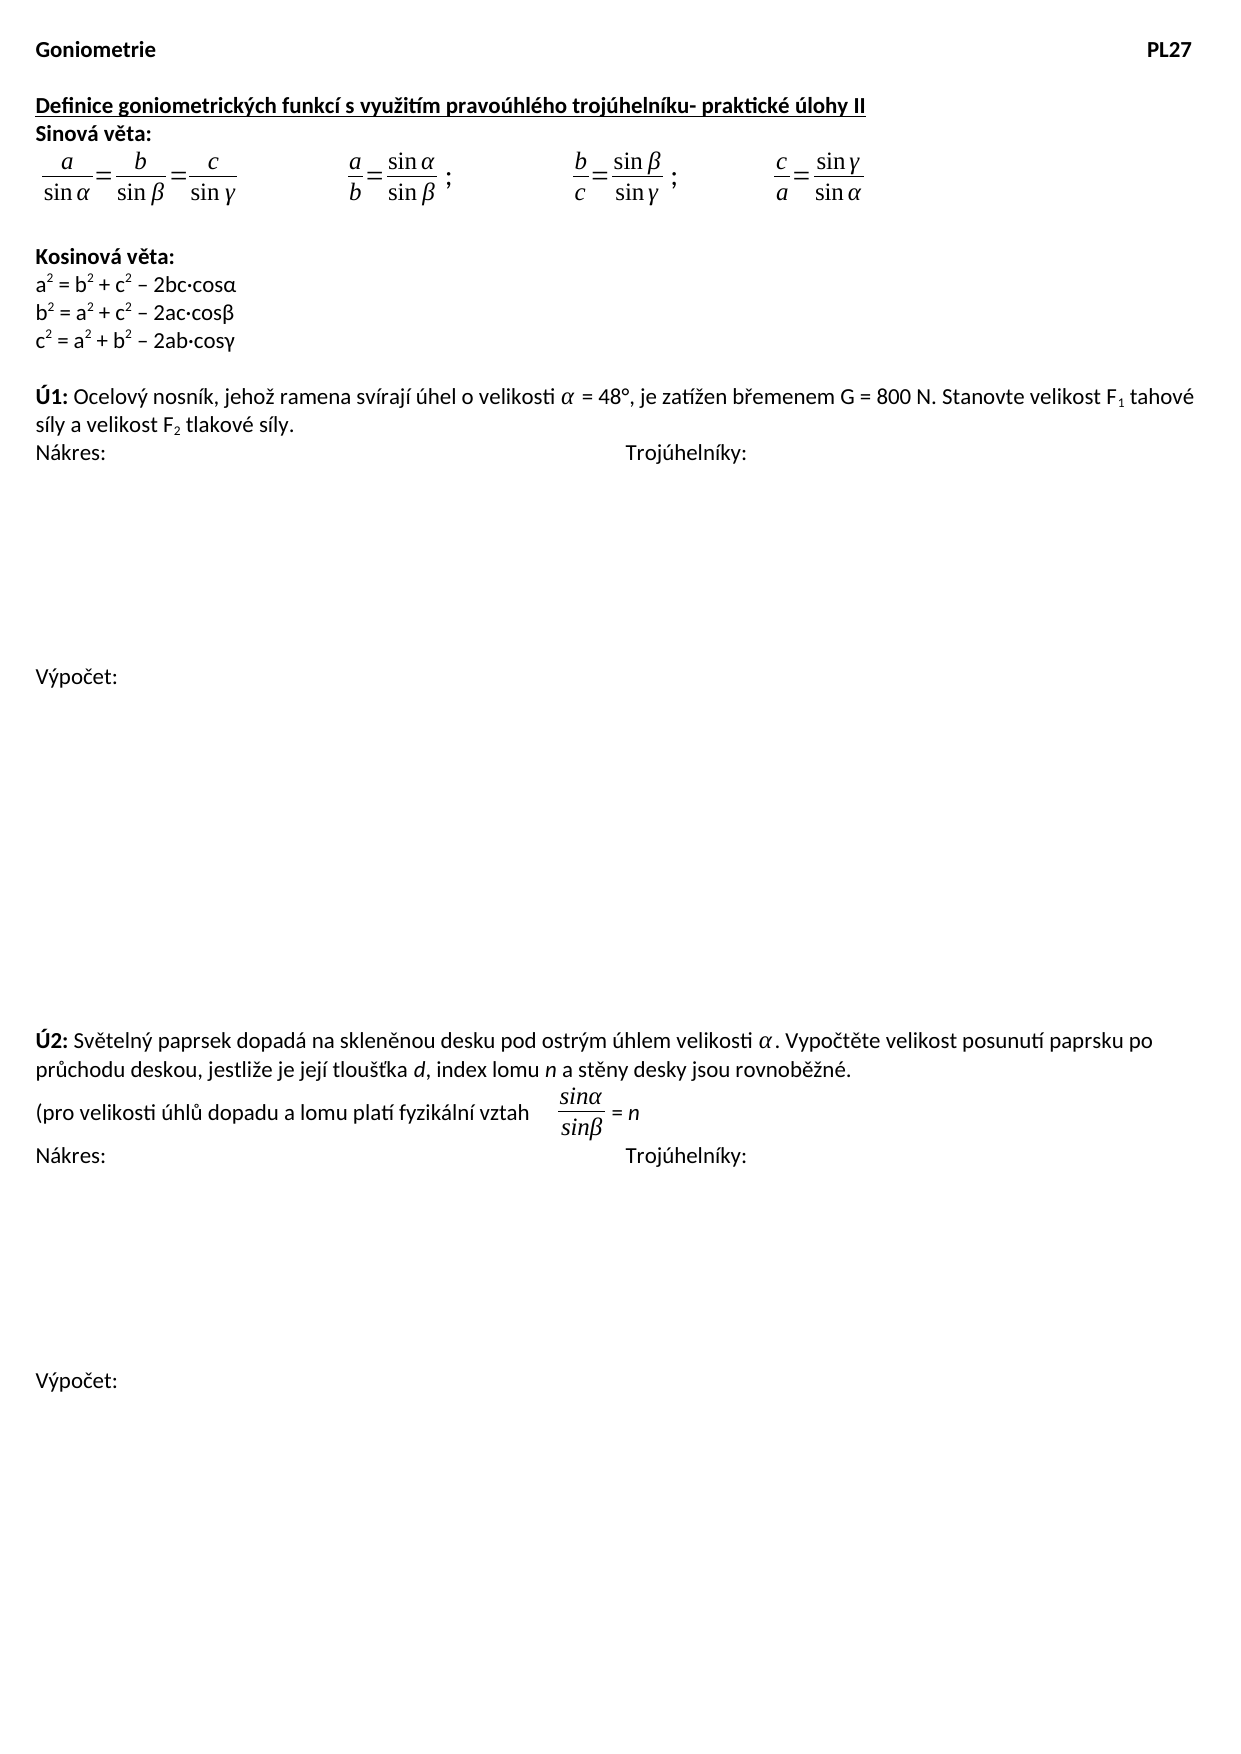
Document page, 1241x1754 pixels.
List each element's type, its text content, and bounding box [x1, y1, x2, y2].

text Výpočet: [35, 1366, 1205, 1394]
text a2 = b2 + c2 – 2bc·cosα [35, 270, 1205, 298]
text Kosinová věta: [35, 242, 1205, 270]
text b2 = a2 + c2 – 2ac·cosβ [35, 298, 1205, 326]
text Definice goniometrických funkcí s využitím pravoúhlého trojúhelníku- praktické úlohy II [35, 91, 1205, 119]
text Výpočet: [35, 662, 1205, 690]
text (pro velikosti úhlů dopadu a lomu platí fyzikální vztah = n [35, 1083, 1205, 1142]
text Nákres: Trojúhelníky: [35, 438, 1205, 466]
text ; ; [35, 147, 1205, 206]
text Goniometrie PL27 [35, 35, 1205, 63]
text Nákres: Trojúhelníky: [35, 1142, 1205, 1170]
text c2 = a2 + b2 – 2ab·cosγ [35, 326, 1205, 354]
text Sinová věta: [35, 119, 1205, 147]
text Ú2: Světelný paprsek dopadá na skleněnou desku pod ostrým úhlem velikosti . Vypočtěte velikost posunutí paprsku po průchodu deskou, jestliže je její tloušťka d, index lomu n a stěny desky jsou rovnoběžné. [35, 1027, 1205, 1083]
text Ú1: Ocelový nosník, jehož ramena svírají úhel o velikosti = 48°, je zatížen břemenem G = 800 N. Stanovte velikost F1 tahové síly a velikost F2 tlakové síly. [35, 382, 1205, 438]
